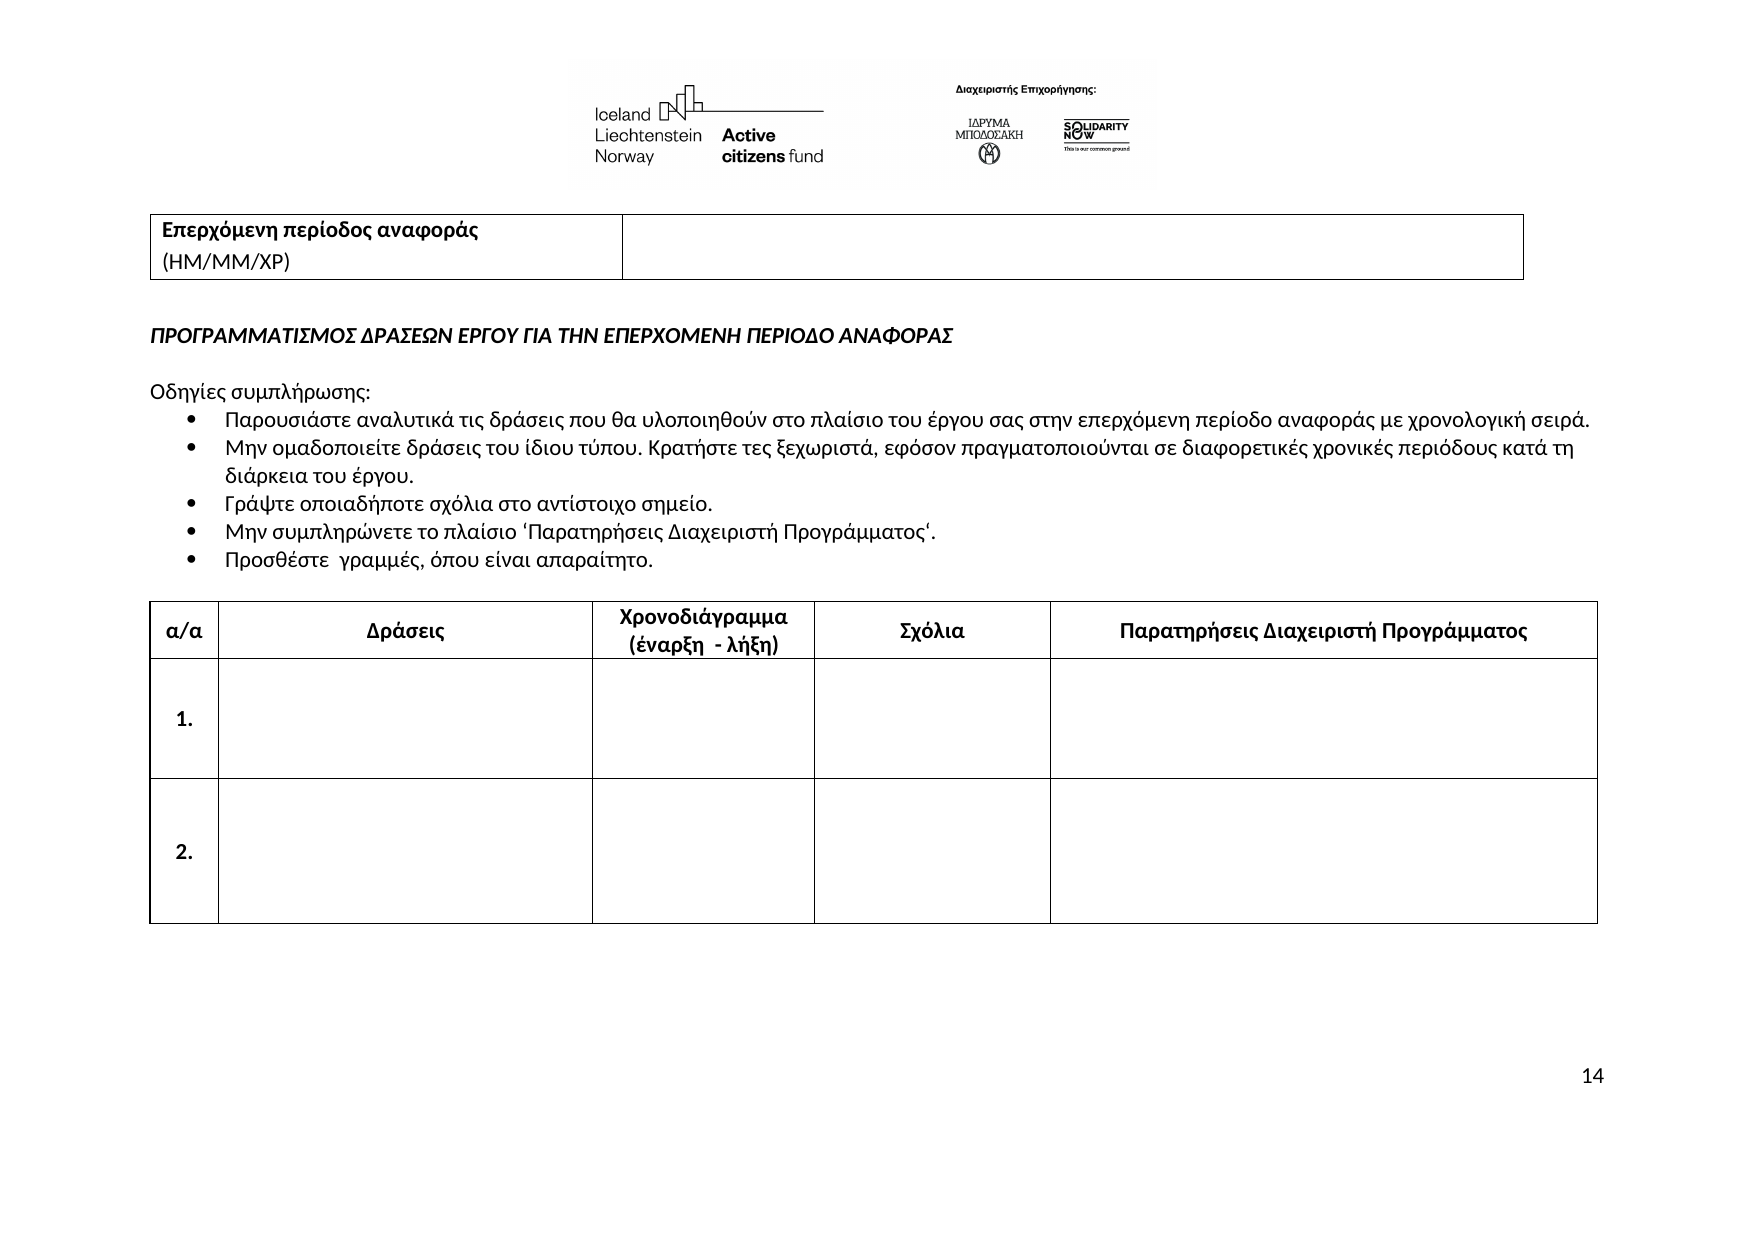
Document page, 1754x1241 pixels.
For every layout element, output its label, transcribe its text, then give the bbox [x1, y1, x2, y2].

table_cell [219, 659, 592, 778]
table_cell [815, 659, 1050, 778]
table_header Επερχόμενη περίοδος αναφοράς (ΗΜ/ΜΜ/ΧΡ) [151, 215, 622, 279]
table_header Παρατηρήσεις Διαχειριστή Προγράμματος [1051, 602, 1597, 658]
table_header Δράσεις [219, 602, 592, 658]
list Προσθέστε γραμμές, όπου είναι απαραίτητο. [187, 545, 1604, 573]
table_cell [219, 779, 592, 923]
table_cell [815, 779, 1050, 923]
list Παρουσιάστε αναλυτικά τις δράσεις που θα υλοποιηθούν στο πλαίσιο του έργου σας στην επερχόμενη περίοδο αναφοράς με χρονολογική σειρά. [187, 405, 1604, 433]
table_cell [593, 659, 814, 778]
table_cell [1051, 659, 1597, 778]
table_cell [593, 779, 814, 923]
list Μην ομαδοποιείτε δράσεις του ίδιου τύπου. Κρατήστε τες ξεχωριστά, εφόσον πραγματοποιούνται σε διαφορετικές χρονικές περιόδους κατά τη διάρκεια του έργου. [187, 433, 1604, 489]
table_header Χρονοδιάγραμμα (έναρξη - λήξη) [593, 602, 814, 658]
table_header [623, 215, 1523, 279]
picture [567, 59, 1157, 190]
table_header α/α [151, 602, 218, 658]
table_header Σχόλια [815, 602, 1050, 658]
list Γράψτε οποιαδήποτε σχόλια στο αντίστοιχο σημείο. [187, 489, 1604, 517]
list Μην συμπληρώνετε το πλαίσιο ‘Παρατηρήσεις Διαχειριστή Προγράμματος‘. [187, 517, 1604, 545]
table_cell 1. [151, 659, 218, 778]
text Οδηγίες συμπλήρωσης: [150, 377, 1604, 405]
table_cell 2. [151, 779, 218, 923]
text ΠΡΟΓΡΑΜΜΑΤΙΣΜΟΣ ΔΡΑΣΕΩΝ ΕΡΓΟΥ ΓΙΑ ΤΗΝ ΕΠΕΡΧΟΜΕΝΗ ΠΕΡΙΟΔΟ ΑΝΑΦΟΡΑΣ [150, 321, 1604, 349]
table_cell [1051, 779, 1597, 923]
